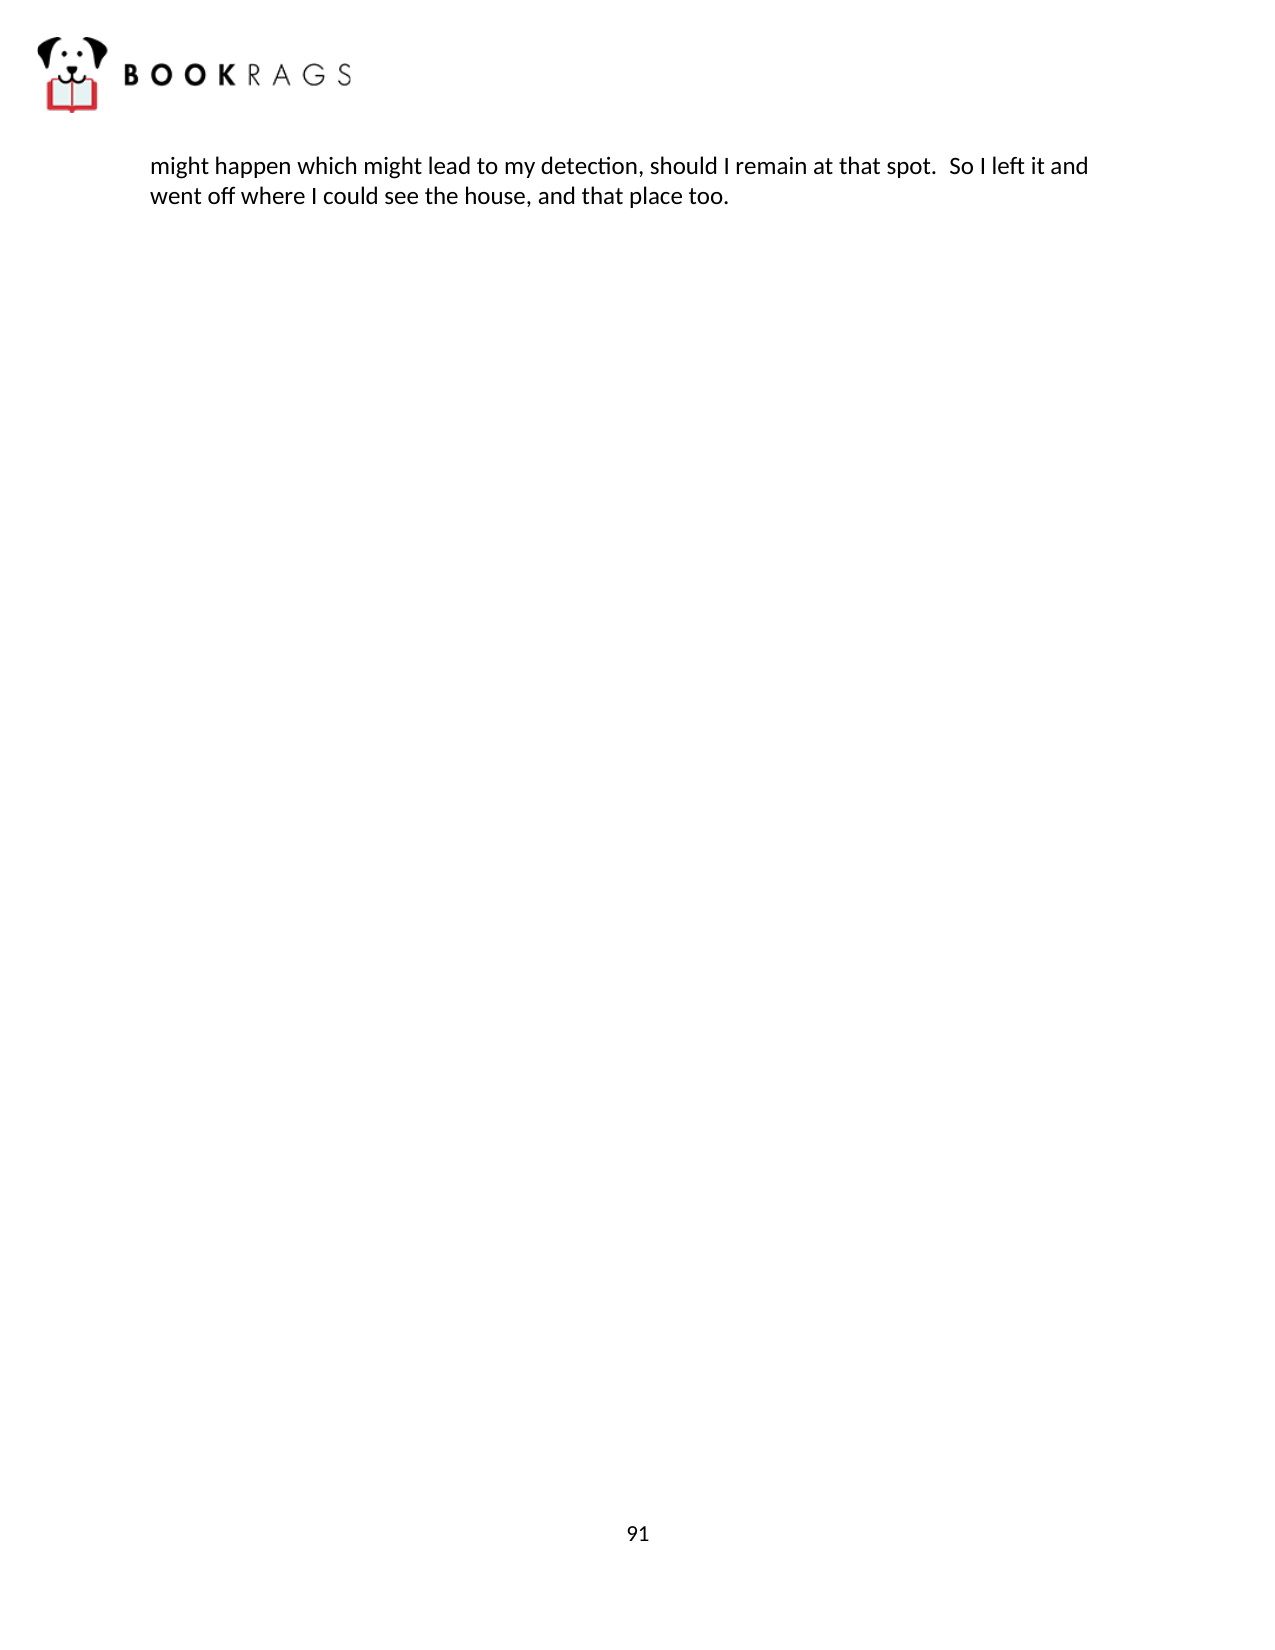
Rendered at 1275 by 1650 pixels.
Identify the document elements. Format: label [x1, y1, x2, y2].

text [150, 150, 1125, 211]
picture [37, 37, 351, 113]
